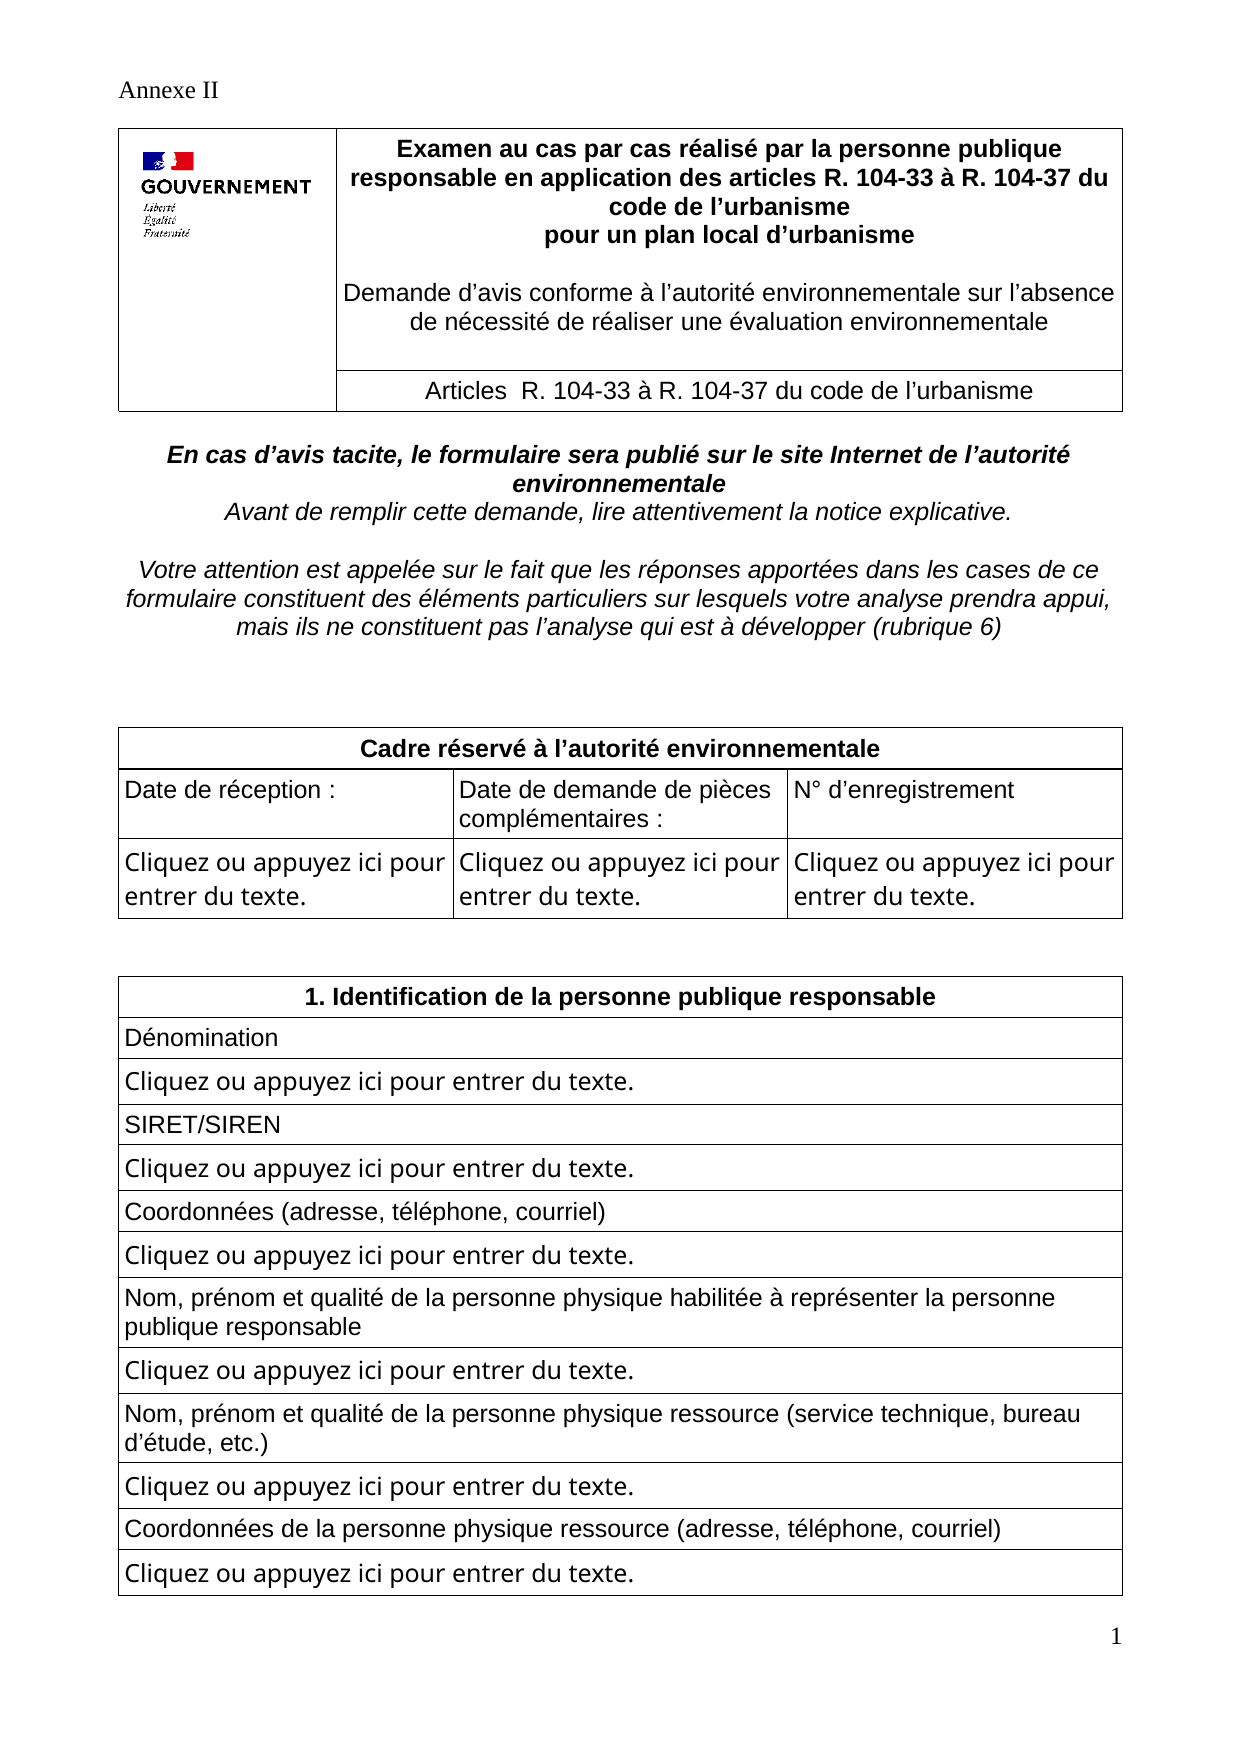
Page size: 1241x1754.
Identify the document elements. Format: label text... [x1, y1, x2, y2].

table_header Cadre réservé à l’autorité environnementale [119, 728, 1122, 768]
table_header N° d’enregistrement [788, 770, 1122, 838]
table_header 1. Identification de la personne publique responsable [119, 977, 1122, 1017]
table_cell SIRET/SIREN [119, 1105, 1122, 1144]
table_header Date de demande de pièces complémentaires : [454, 770, 787, 838]
picture [124, 134, 329, 255]
text Avant de remplir cette demande, lire attentivement la notice explicative. [118, 497, 1122, 526]
table_cell Dénomination [119, 1018, 1122, 1058]
table_cell Nom, prénom et qualité de la personne physique ressource (service technique, bureau d’étude, etc.) [119, 1394, 1122, 1462]
table_cell Coordonnées (adresse, téléphone, courriel) [119, 1191, 1122, 1231]
table_header Date de réception : [119, 770, 453, 838]
table_cell Coordonnées de la personne physique ressource (adresse, téléphone, courriel) [119, 1509, 1122, 1549]
table_cell Articles R. 104-33 à R. 104-37 du code de l’urbanisme [337, 371, 1122, 411]
table_cell Nom, prénom et qualité de la personne physique habilitée à représenter la personne publique responsable [119, 1278, 1122, 1347]
text En cas d’avis tacite, le formulaire sera publié sur le site Internet de l’autorité environnementale [118, 440, 1122, 497]
table_header [119, 129, 336, 411]
table_header Examen au cas par cas réalisé par la personne publique responsable en application des articles R. 104-33 à R. 104-37 du code de l’urbanisme pour un plan local d’urbanisme Demande d’avis conforme à l’autorité environnementale sur l’absence de nécessité de réaliser une évaluation environnementale [337, 129, 1122, 370]
text Votre attention est appelée sur le fait que les réponses apportées dans les cases de ce formulaire constituent des éléments particuliers sur lesquels votre analyse prendra appui, mais ils ne constituent pas l’analyse qui est à développer (rubrique 6) [118, 555, 1122, 641]
